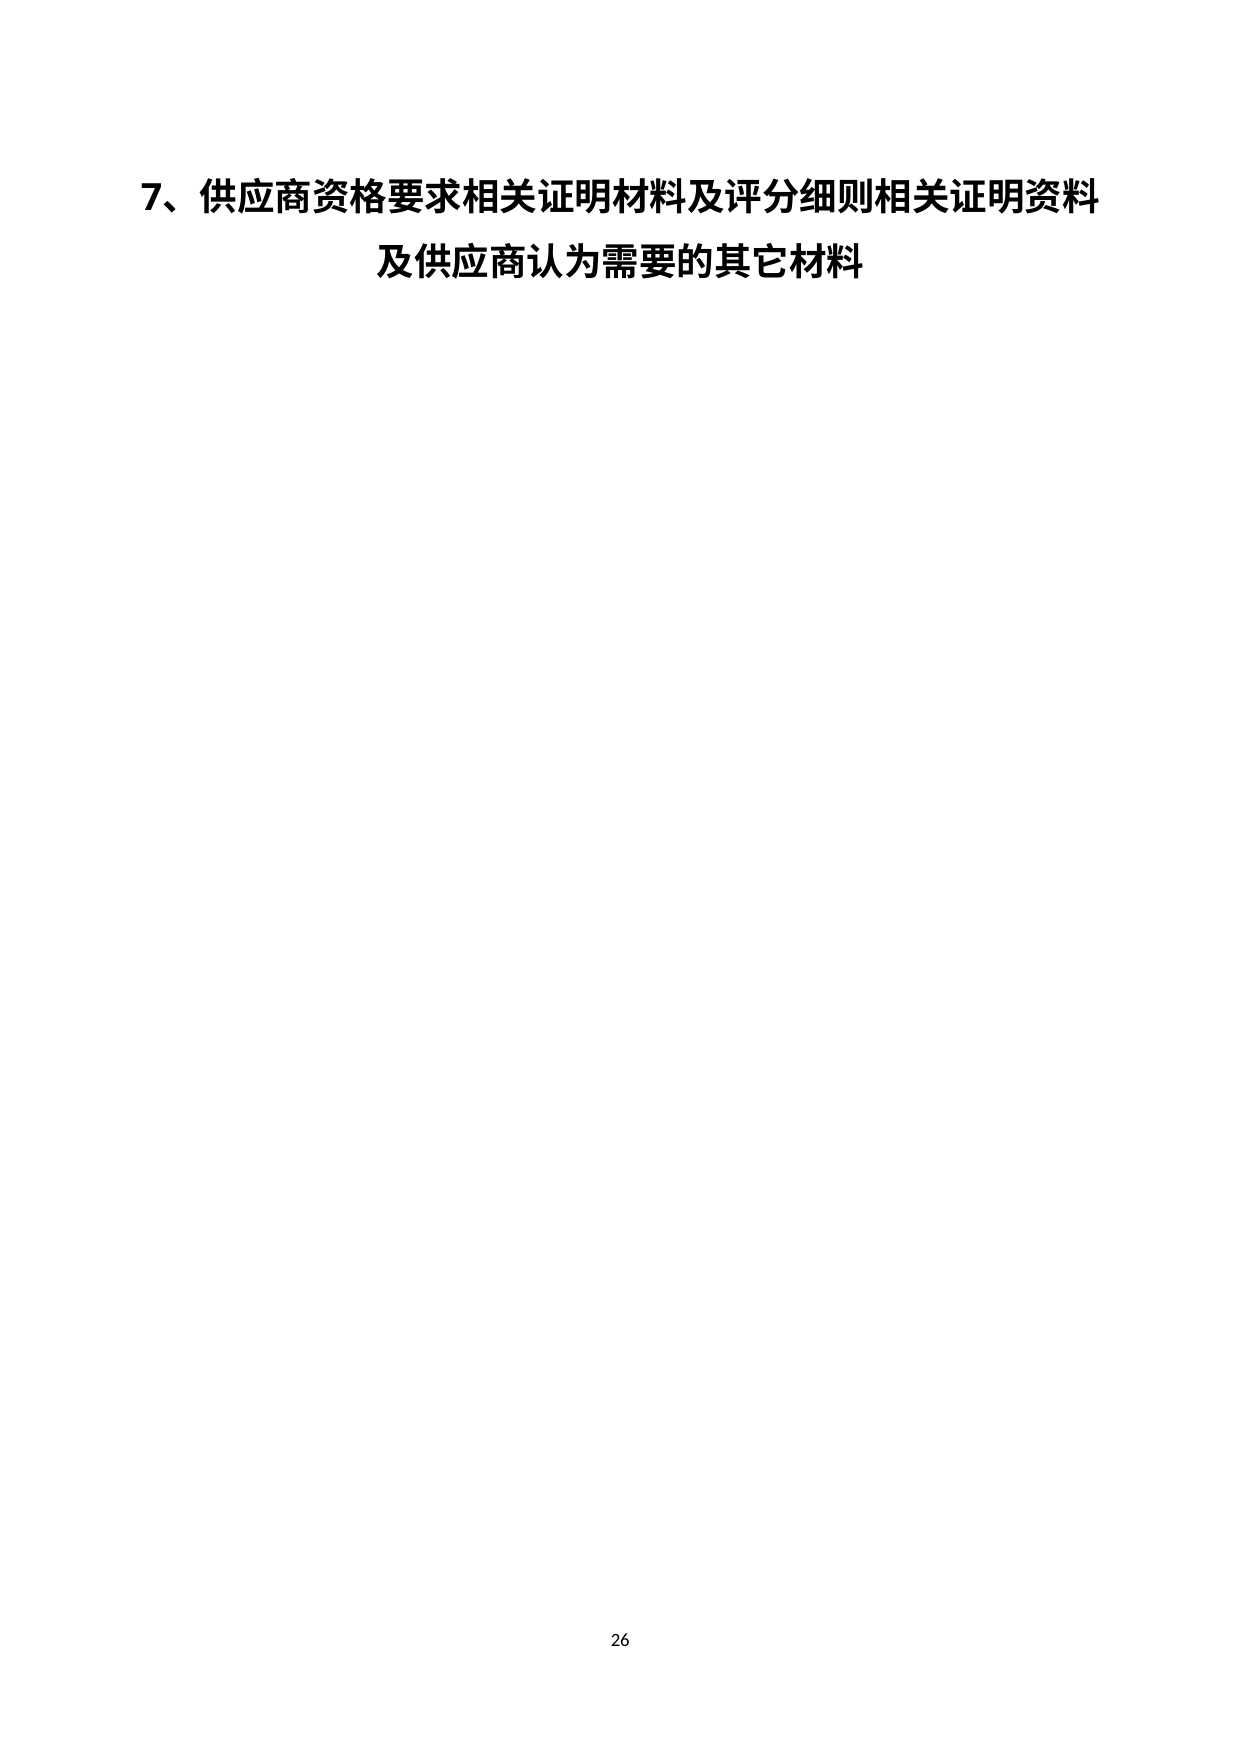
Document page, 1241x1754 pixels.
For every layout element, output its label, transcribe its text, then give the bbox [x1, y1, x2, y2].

text 7、供应商资格要求相关证明材料及评分细则相关证明资料 [112, 162, 1128, 227]
text 及供应商认为需要的其它材料 [112, 227, 1128, 292]
